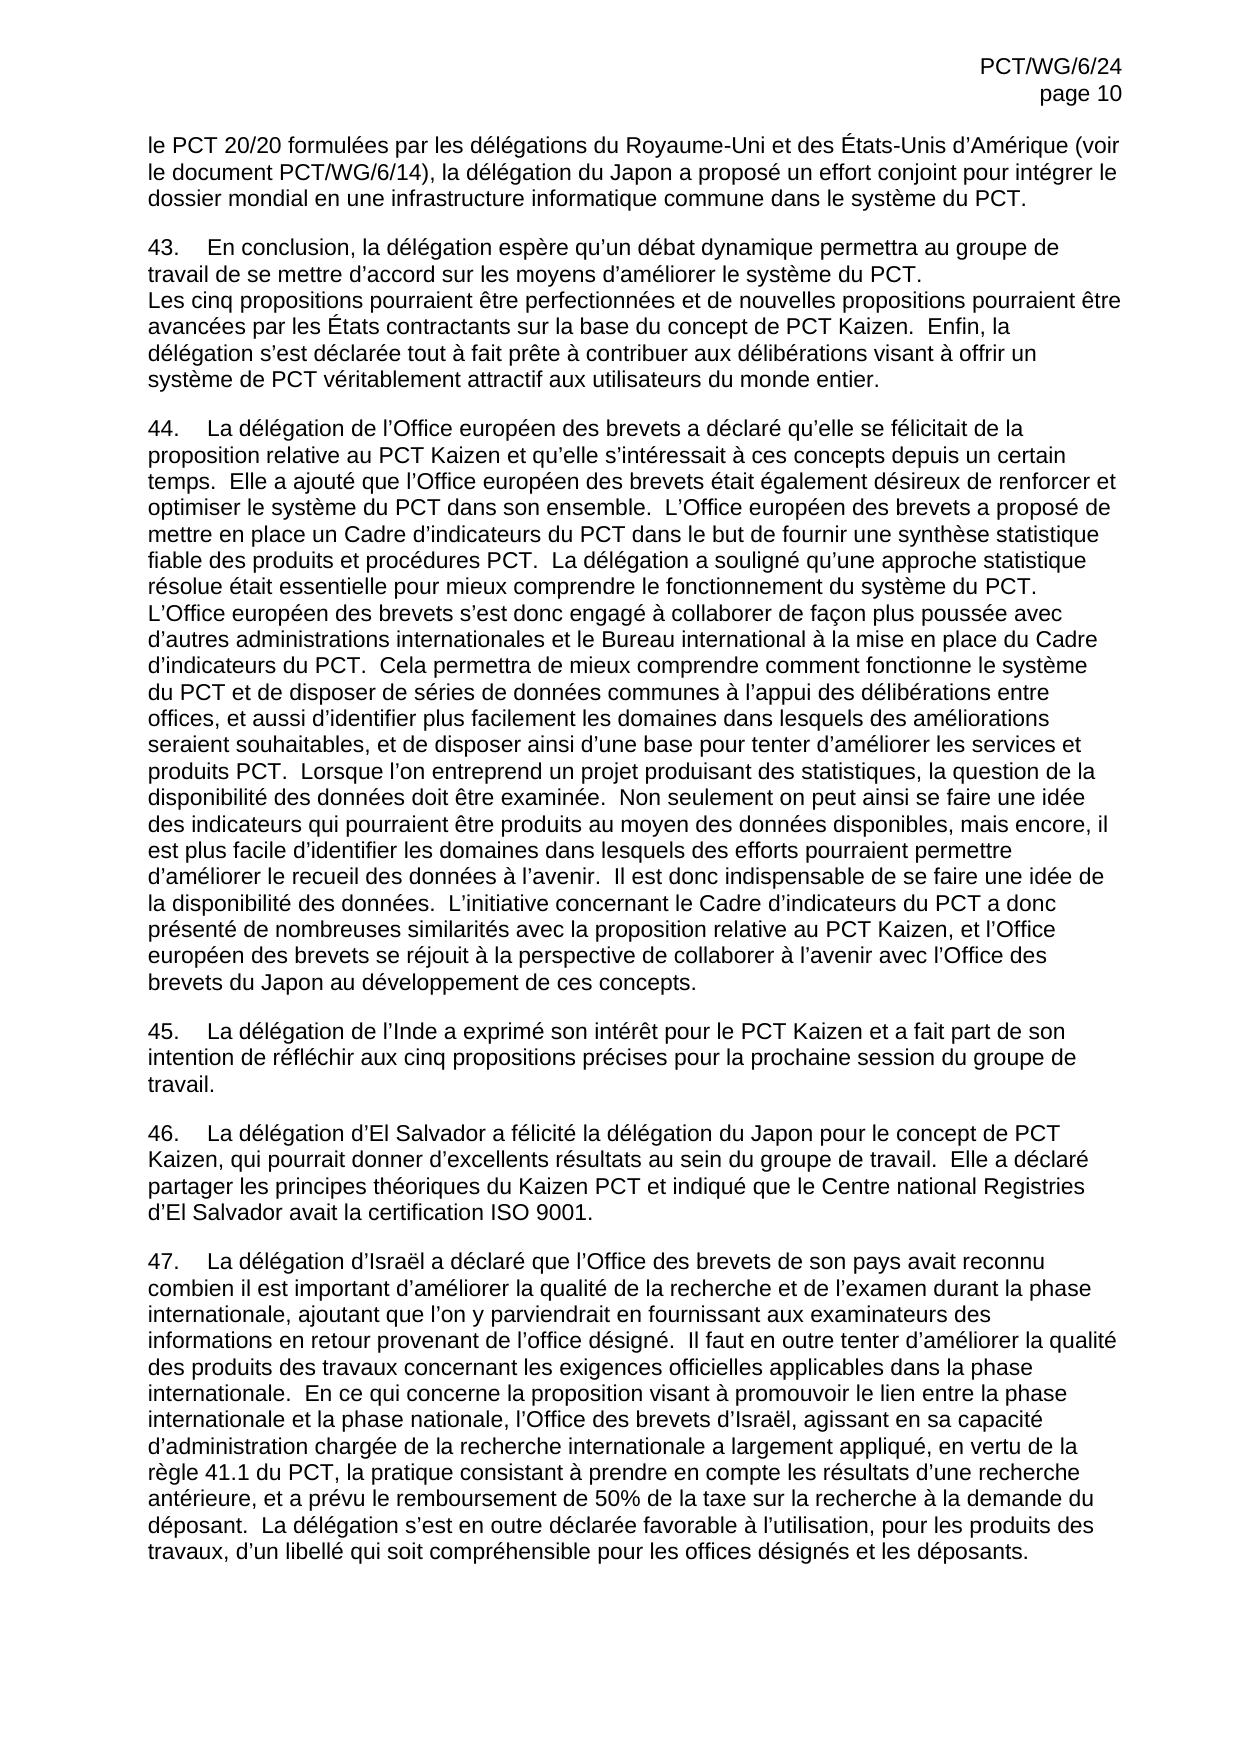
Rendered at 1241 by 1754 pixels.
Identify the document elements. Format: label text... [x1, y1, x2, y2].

list le PCT 20/20 formulées par les délégations du Royaume-Uni et des États-Unis d’Amérique (voir le document PCT/WG/6/14), la délégation du Japon a proposé un effort conjoint pour intégrer le dossier mondial en une infrastructure informatique commune dans le système du PCT. [148, 132, 1122, 211]
text La délégation de l’Office européen des brevets a déclaré qu’elle se félicitait de la proposition relative au PCT Kaizen et qu’elle s’intéressait à ces concepts depuis un certain temps. Elle a ajouté que l’Office européen des brevets était également désireux de renforcer et optimiser le système du PCT dans son ensemble. L’Office européen des brevets a proposé de mettre en place un Cadre d’indicateurs du PCT dans le but de fournir une synthèse statistique fiable des produits et procédures PCT. La délégation a souligné qu’une approche statistique résolue était essentielle pour mieux comprendre le fonctionnement du système du PCT. L’Office européen des brevets s’est donc engagé à collaborer de façon plus poussée avec d’autres administrations internationales et le Bureau international à la mise en place du Cadre d’indicateurs du PCT. Cela permettra de mieux comprendre comment fonctionne le système du PCT et de disposer de séries de données communes à l’appui des délibérations entre offices, et aussi d’identifier plus facilement les domaines dans lesquels des améliorations seraient souhaitables, et de disposer ainsi d’une base pour tenter d’améliorer les services et produits PCT. Lorsque l’on entreprend un projet produisant des statistiques, la question de la disponibilité des données doit être examinée. Non seulement on peut ainsi se faire une idée des indicateurs qui pourraient être produits au moyen des données disponibles, mais encore, il est plus facile d’identifier les domaines dans lesquels des efforts pourraient permettre d’améliorer le recueil des données à l’avenir. Il est donc indispensable de se faire une idée de la disponibilité des données. L’initiative concernant le Cadre d’indicateurs du PCT a donc présenté de nombreuses similarités avec la proposition relative au PCT Kaizen, et l’Office européen des brevets se réjouit à la perspective de collaborer à l’avenir avec l’Office des brevets du Japon au développement de ces concepts. [148, 415, 1122, 995]
text En conclusion, la délégation espère qu’un débat dynamique permettra au groupe de travail de se mettre d’accord sur les moyens d’améliorer le système du PCT. Les cinq propositions pourraient être perfectionnées et de nouvelles propositions pourraient être avancées par les États contractants sur la base du concept de PCT Kaizen. Enfin, la délégation s’est déclarée tout à fait prête à contribuer aux délibérations visant à offrir un système de PCT véritablement attractif aux utilisateurs du monde entier. [148, 234, 1122, 392]
text La délégation d’El Salvador a félicité la délégation du Japon pour le concept de PCT Kaizen, qui pourrait donner d’excellents résultats au sein du groupe de travail. Elle a déclaré partager les principes théoriques du Kaizen PCT et indiqué que le Centre national Registries d’El Salvador avait la certification ISO 9001. [148, 1120, 1122, 1225]
text La délégation d’Israël a déclaré que l’Office des brevets de son pays avait reconnu combien il est important d’améliorer la qualité de la recherche et de l’examen durant la phase internationale, ajoutant que l’on y parviendrait en fournissant aux examinateurs des informations en retour provenant de l’office désigné. Il faut en outre tenter d’améliorer la qualité des produits des travaux concernant les exigences officielles applicables dans la phase internationale. En ce qui concerne la proposition visant à promouvoir le lien entre la phase internationale et la phase nationale, l’Office des brevets d’Israël, agissant en sa capacité d’administration chargée de la recherche internationale a largement appliqué, en vertu de la règle 41.1 du PCT, la pratique consistant à prendre en compte les résultats d’une recherche antérieure, et a prévu le remboursement de 50% de la taxe sur la recherche à la demande du déposant. La délégation s’est en outre déclarée favorable à l’utilisation, pour les produits des travaux, d’un libellé qui soit compréhensible pour les offices désignés et les déposants. [148, 1248, 1122, 1564]
text La délégation de l’Inde a exprimé son intérêt pour le PCT Kaizen et a fait part de son intention de réfléchir aux cinq propositions précises pour la prochaine session du groupe de travail. [148, 1018, 1122, 1097]
